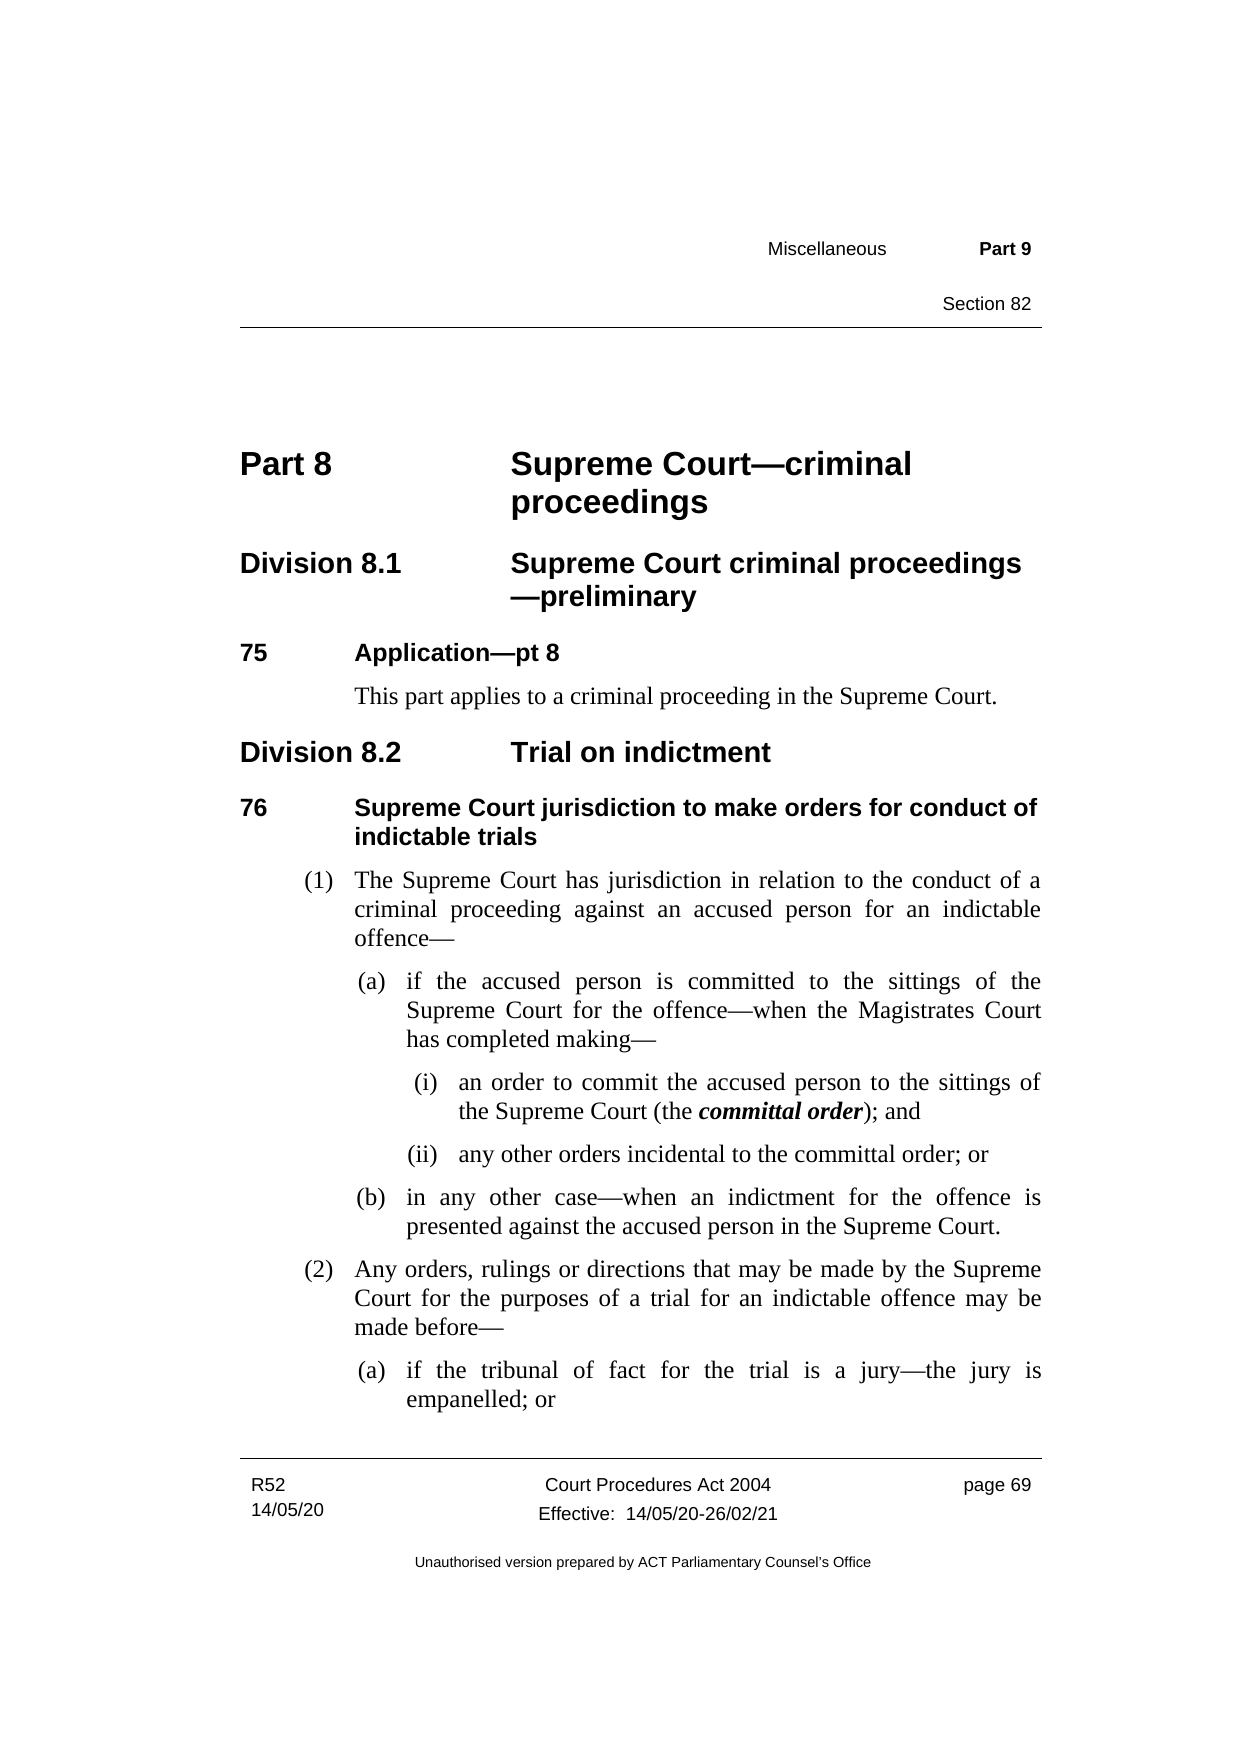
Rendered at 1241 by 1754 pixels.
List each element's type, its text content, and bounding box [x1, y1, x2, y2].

text Division 8.1 Supreme Court criminal proceedings—preliminary [239, 546, 1042, 613]
text This part applies to a criminal proceeding in the Supreme Court. [354, 681, 1042, 710]
text Part 8 Supreme Court—criminal proceedings [239, 444, 1042, 521]
text (i) an order to commit the accused person to the sittings of the Supreme Court (the committal order); and [239, 1067, 1042, 1124]
text 75 Application—pt 8 [239, 638, 1042, 666]
text Division 8.2 Trial on indictment [239, 735, 1042, 768]
text 76 Supreme Court jurisdiction to make orders for conduct of indictable trials [239, 793, 1042, 851]
text (a) if the tribunal of fact for the trial is a jury—the jury is empanelled; or [239, 1355, 1042, 1413]
text (2) Any orders, rulings or directions that may be made by the Supreme Court for the purposes of a trial for an indictable offence may be made before— [239, 1254, 1042, 1341]
text (ii) any other orders incidental to the committal order; or [239, 1139, 1042, 1168]
text (b) in any other case—when an indictment for the offence is presented against the accused person in the Supreme Court. [239, 1182, 1042, 1240]
text (a) if the accused person is committed to the sittings of the Supreme Court for the offence—when the Magistrates Court has completed making— [239, 966, 1042, 1052]
text (1) The Supreme Court has jurisdiction in relation to the conduct of a criminal proceeding against an accused person for an indictable offence— [239, 865, 1042, 952]
